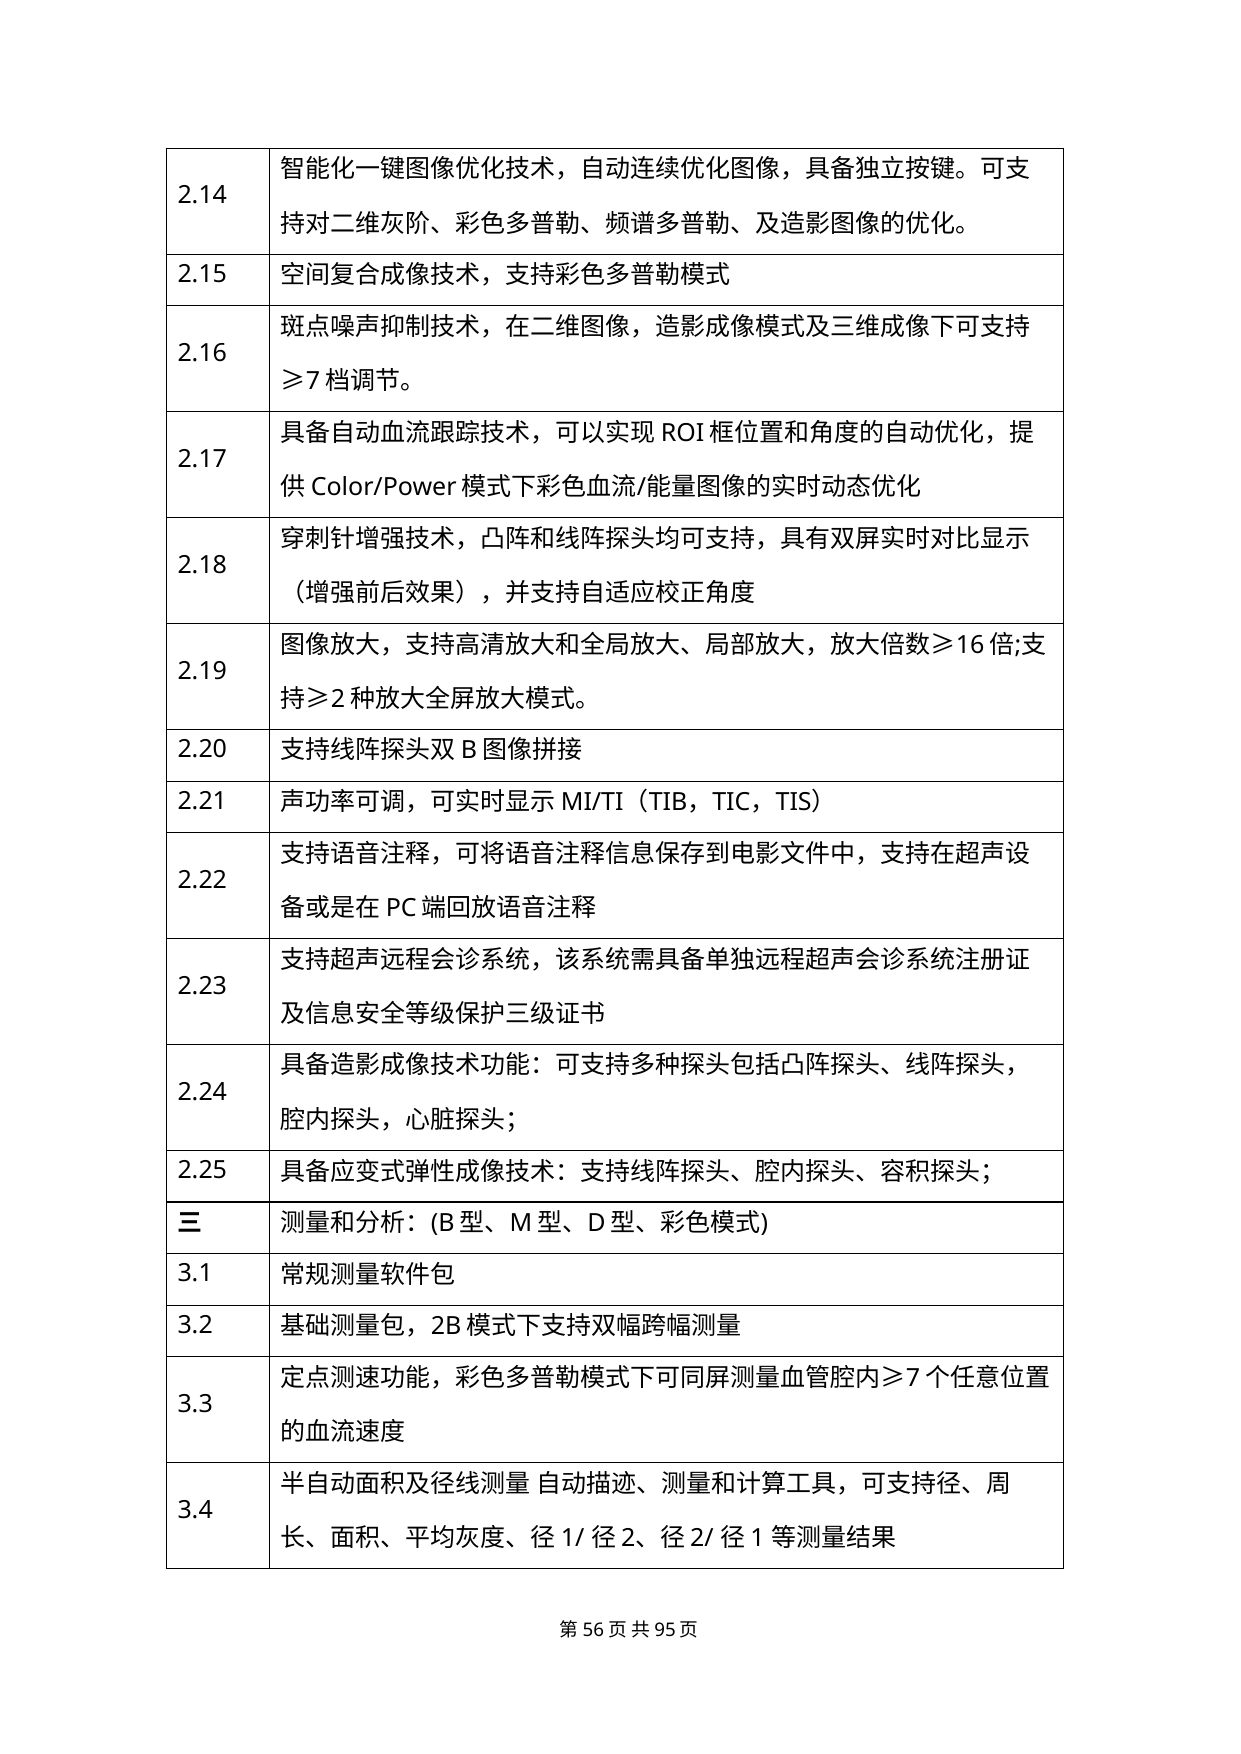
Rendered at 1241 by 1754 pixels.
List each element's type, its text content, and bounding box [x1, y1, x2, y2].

table_cell 支持超声远程会诊系统，该系统需具备单独远程超声会诊系统注册证及信息安全等级保护三级证书 [270, 939, 1063, 1044]
table_cell 2.14 [167, 149, 269, 254]
table_cell 基础测量包，2B模式下支持双幅跨幅测量 [270, 1306, 1063, 1356]
table_cell 空间复合成像技术，支持彩色多普勒模式 [270, 255, 1063, 305]
table_cell 2.17 [167, 412, 269, 517]
table_cell 常规测量软件包 [270, 1254, 1063, 1304]
table_cell 2.25 [167, 1151, 269, 1201]
table_cell 图像放大，支持高清放大和全局放大、局部放大，放大倍数≥16倍;支持≥2种放大全屏放大模式。 [270, 624, 1063, 729]
table_cell 2.18 [167, 518, 269, 623]
table_cell 测量和分析：(B型、M型、D型、彩色模式) [270, 1203, 1063, 1253]
table_cell 2.15 [167, 255, 269, 305]
table_cell 智能化一键图像优化技术，自动连续优化图像，具备独立按键。可支持对二维灰阶、彩色多普勒、频谱多普勒、及造影图像的优化。 [270, 149, 1063, 254]
table_cell 2.20 [167, 730, 269, 781]
table_cell 3.2 [167, 1306, 269, 1356]
table_cell 2.22 [167, 833, 269, 938]
table_cell 具备自动血流跟踪技术，可以实现ROI框位置和角度的自动优化，提供Color/Power模式下彩色血流/能量图像的实时动态优化 [270, 412, 1063, 517]
table_cell 3.1 [167, 1254, 269, 1304]
table_cell 声功率可调，可实时显示MI/TI（TIB，TIC，TIS） [270, 782, 1063, 832]
table_cell 支持线阵探头双B图像拼接 [270, 730, 1063, 781]
table_cell 3.3 [167, 1357, 269, 1462]
table_cell 2.24 [167, 1045, 269, 1150]
table_cell 2.23 [167, 939, 269, 1044]
table_cell 2.19 [167, 624, 269, 729]
table_cell 3.4 [167, 1463, 269, 1568]
table_cell 支持语音注释，可将语音注释信息保存到电影文件中，支持在超声设备或是在PC端回放语音注释 [270, 833, 1063, 938]
table_cell 半自动面积及径线测量 自动描迹、测量和计算工具，可支持径、周长、面积、平均灰度、径1/ 径2、径2/ 径1 等测量结果 [270, 1463, 1063, 1568]
table_cell 三 [167, 1203, 269, 1253]
table_cell 2.16 [167, 306, 269, 411]
table_cell 斑点噪声抑制技术，在二维图像，造影成像模式及三维成像下可支持≥7档调节。 [270, 306, 1063, 411]
table_cell 穿刺针增强技术，凸阵和线阵探头均可支持，具有双屏实时对比显示（增强前后效果），并支持自适应校正角度 [270, 518, 1063, 623]
table_cell 具备应变式弹性成像技术：支持线阵探头、腔内探头、容积探头； [270, 1151, 1063, 1201]
table_cell 具备造影成像技术功能：可支持多种探头包括凸阵探头、线阵探头，腔内探头，心脏探头； [270, 1045, 1063, 1150]
table_cell 2.21 [167, 782, 269, 832]
table_cell 定点测速功能，彩色多普勒模式下可同屏测量血管腔内≥7个任意位置的血流速度 [270, 1357, 1063, 1462]
